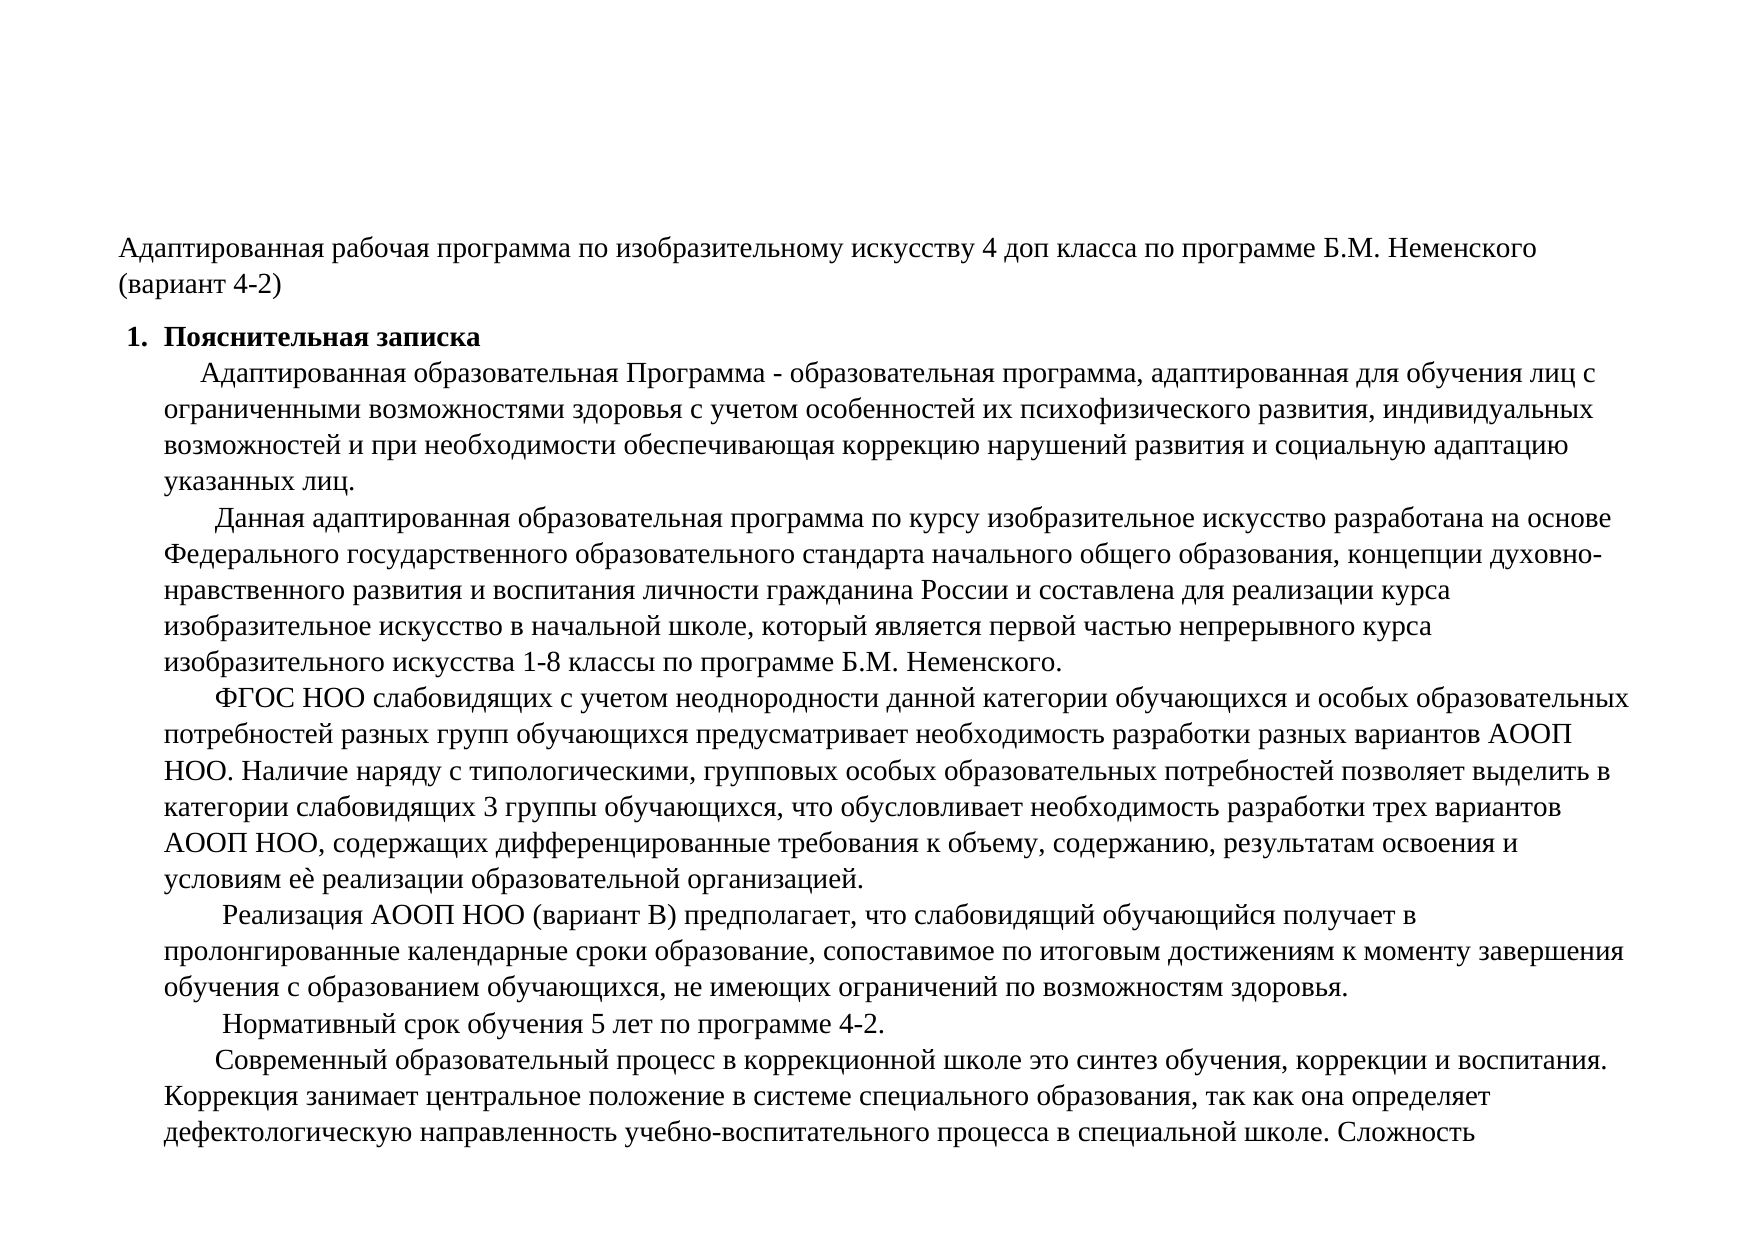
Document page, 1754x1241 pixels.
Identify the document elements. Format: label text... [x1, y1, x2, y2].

list Реализация АООП НОО (вариант В) предполагает, что слабовидящий обучающийся получает в пролонгированные календарные сроки образование, сопоставимое по итоговым достижениям к моменту завершения обучения с образованием обучающихся, не имеющих ограничений по возможностям здоровья. [163, 897, 1636, 1003]
list Нормативный срок обучения 5 лет по программе 4-2. [163, 1006, 1636, 1039]
list ФГОС НОО слабовидящих с учетом неоднородности данной категории обучающихся и особых образовательных потребностей разных групп обучающихся предусматривает необходимость разработки разных вариантов АООП НОО. Наличие наряду с типологическими, групповых особых образовательных потребностей позволяет выделить в категории слабовидящих 3 группы обучающихся, что обусловливает необходимость разработки трех вариантов АООП НОО, содержащих дифференцированные требования к объему, содержанию, результатам освоения и условиям еѐ реализации образовательной организацией. [163, 680, 1636, 895]
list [163, 1042, 1636, 1148]
list Пояснительная записка [126, 319, 1636, 352]
list Данная адаптированная образовательная программа по курсу изобразительное искусство разработана на основе Федерального государственного образовательного стандарта начального общего образования, концепции духовно-нравственного развития и воспитания личности гражданина России и составлена для реализации курса изобразительное искусство в начальной школе, который является первой частью непрерывного курса изобразительного искусства 1-8 классы по программе Б.М. Неменского. [163, 500, 1636, 678]
list Адаптированная образовательная Программа - образовательная программа, адаптированная для обучения лиц с ограниченными возможностями здоровья с учетом особенностей их психофизического развития, индивидуальных возможностей и при необходимости обеспечивающая коррекцию нарушений развития и социальную адаптацию указанных лиц. [163, 355, 1636, 497]
text Адаптированная рабочая программа по изобразительному искусству 4 доп класса по программе Б.М. Неменского (вариант 4-2) [118, 230, 1636, 300]
